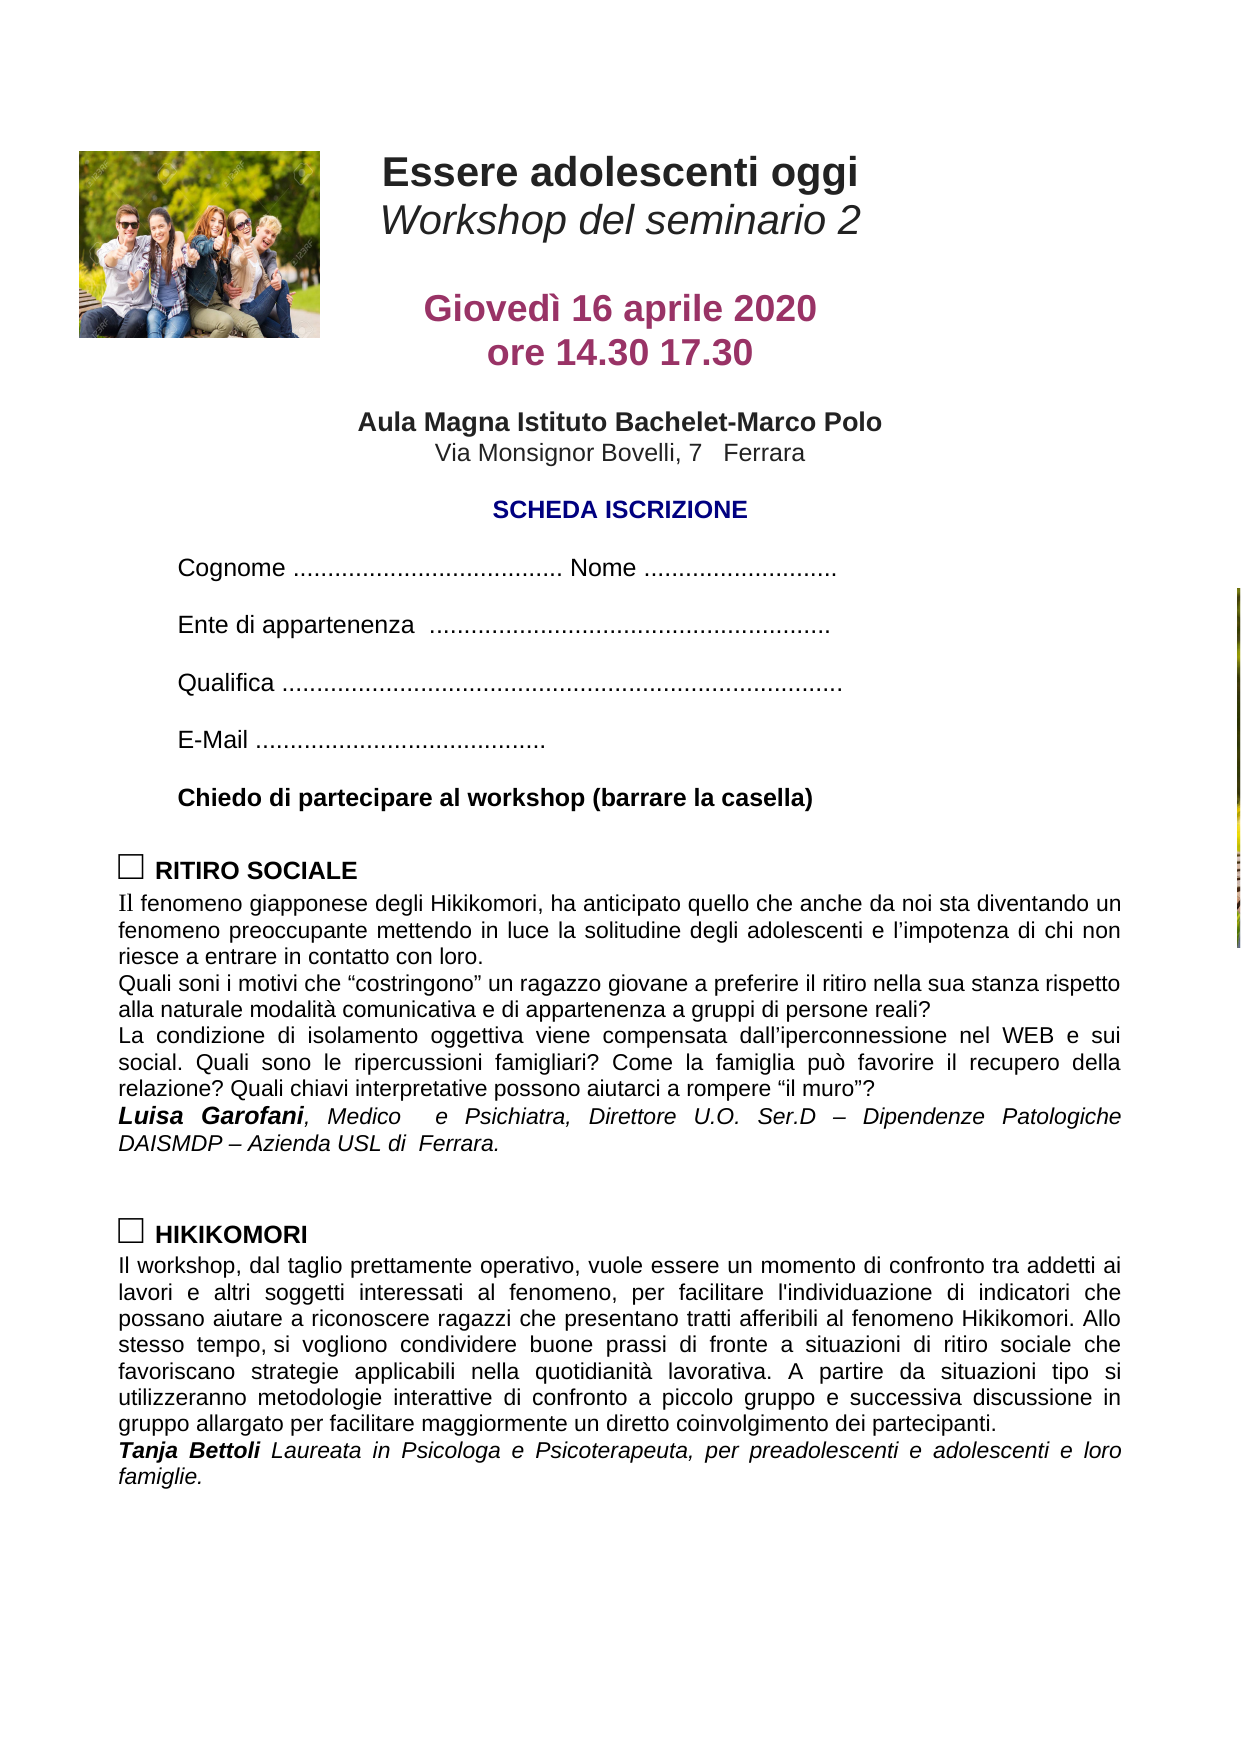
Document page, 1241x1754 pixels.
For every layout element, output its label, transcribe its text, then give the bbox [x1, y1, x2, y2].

text Chiedo di partecipare al workshop (barrare la casella) [177, 783, 1063, 811]
text E-Mail .......................................... [177, 725, 1063, 754]
text Luisa Garofani, Medico e Psichiatra, Direttore U.O. Ser.D – Dipendenze Patologiche DAISMDP – Azienda USL di Ferrara. [118, 1101, 1122, 1156]
text Essere adolescenti oggi [118, 148, 1122, 196]
text La condizione di isolamento oggettiva viene compensata dall’iperconnessione nel WEB e sui social. Quali sono le ripercussioni famigliari? Come la famiglia può favorire il recupero della relazione? Quali chiavi interpretative possono aiutarci a rompere “il muro”? [118, 1022, 1122, 1101]
text Giovedì 16 aprile 2020 [320, 287, 1122, 330]
text Workshop del seminario 2 [320, 196, 1122, 243]
text Tanja Bettoli Laureata in Psicologa e Psicoterapeuta, per preadolescenti e adolescenti e loro famiglie. [118, 1437, 1122, 1489]
text Il workshop, dal taglio prettamente operativo, vuole essere un momento di confronto tra addetti ai lavori e altri soggetti interessati al fenomeno, per facilitare l'individuazione di indicatori che possano aiutare a riconoscere ragazzi che presentano tratti afferibili al fenomeno Hikikomori. Allo stesso tempo, si vogliono condividere buone prassi di fronte a situazioni di ritiro sociale che favoriscano strategie applicabili nella quotidianità lavorativa. A partire da situazioni tipo si utilizzeranno metodologie interattive di confronto a piccolo gruppo e successiva discussione in gruppo allargato per facilitare maggiormente un diretto coinvolgimento dei partecipanti. [118, 1252, 1122, 1437]
text ore 14.30 17.30 [118, 330, 1122, 373]
text Il fenomeno giapponese degli Hikikomori, ha anticipato quello che anche da noi sta diventando un fenomeno preoccupante mettendo in luce la solitudine degli adolescenti e l’impotenza di chi non riesce a entrare in contatto con loro. [118, 888, 1122, 969]
text □ RITIRO SOCIALE [118, 840, 1122, 888]
picture [79, 151, 320, 338]
text □ HIKIKOMORI [118, 1204, 1122, 1252]
text SCHEDA ISCRIZIONE [177, 495, 1063, 524]
text Cognome ....................................... Nome ............................ [177, 553, 1063, 581]
text Aula Magna Istituto Bachelet-Marco Polo [118, 406, 1122, 438]
text Qualifica ................................................................................. [177, 668, 1063, 696]
text Via Monsignor Bovelli, 7 Ferrara [118, 438, 1122, 466]
picture [1237, 588, 1241, 948]
text Quali soni i motivi che “costringono” un ragazzo giovane a preferire il ritiro nella sua stanza rispetto alla naturale modalità comunicativa e di appartenenza a gruppi di persone reali? [118, 969, 1122, 1022]
text Ente di appartenenza .......................................................... [177, 610, 1063, 639]
